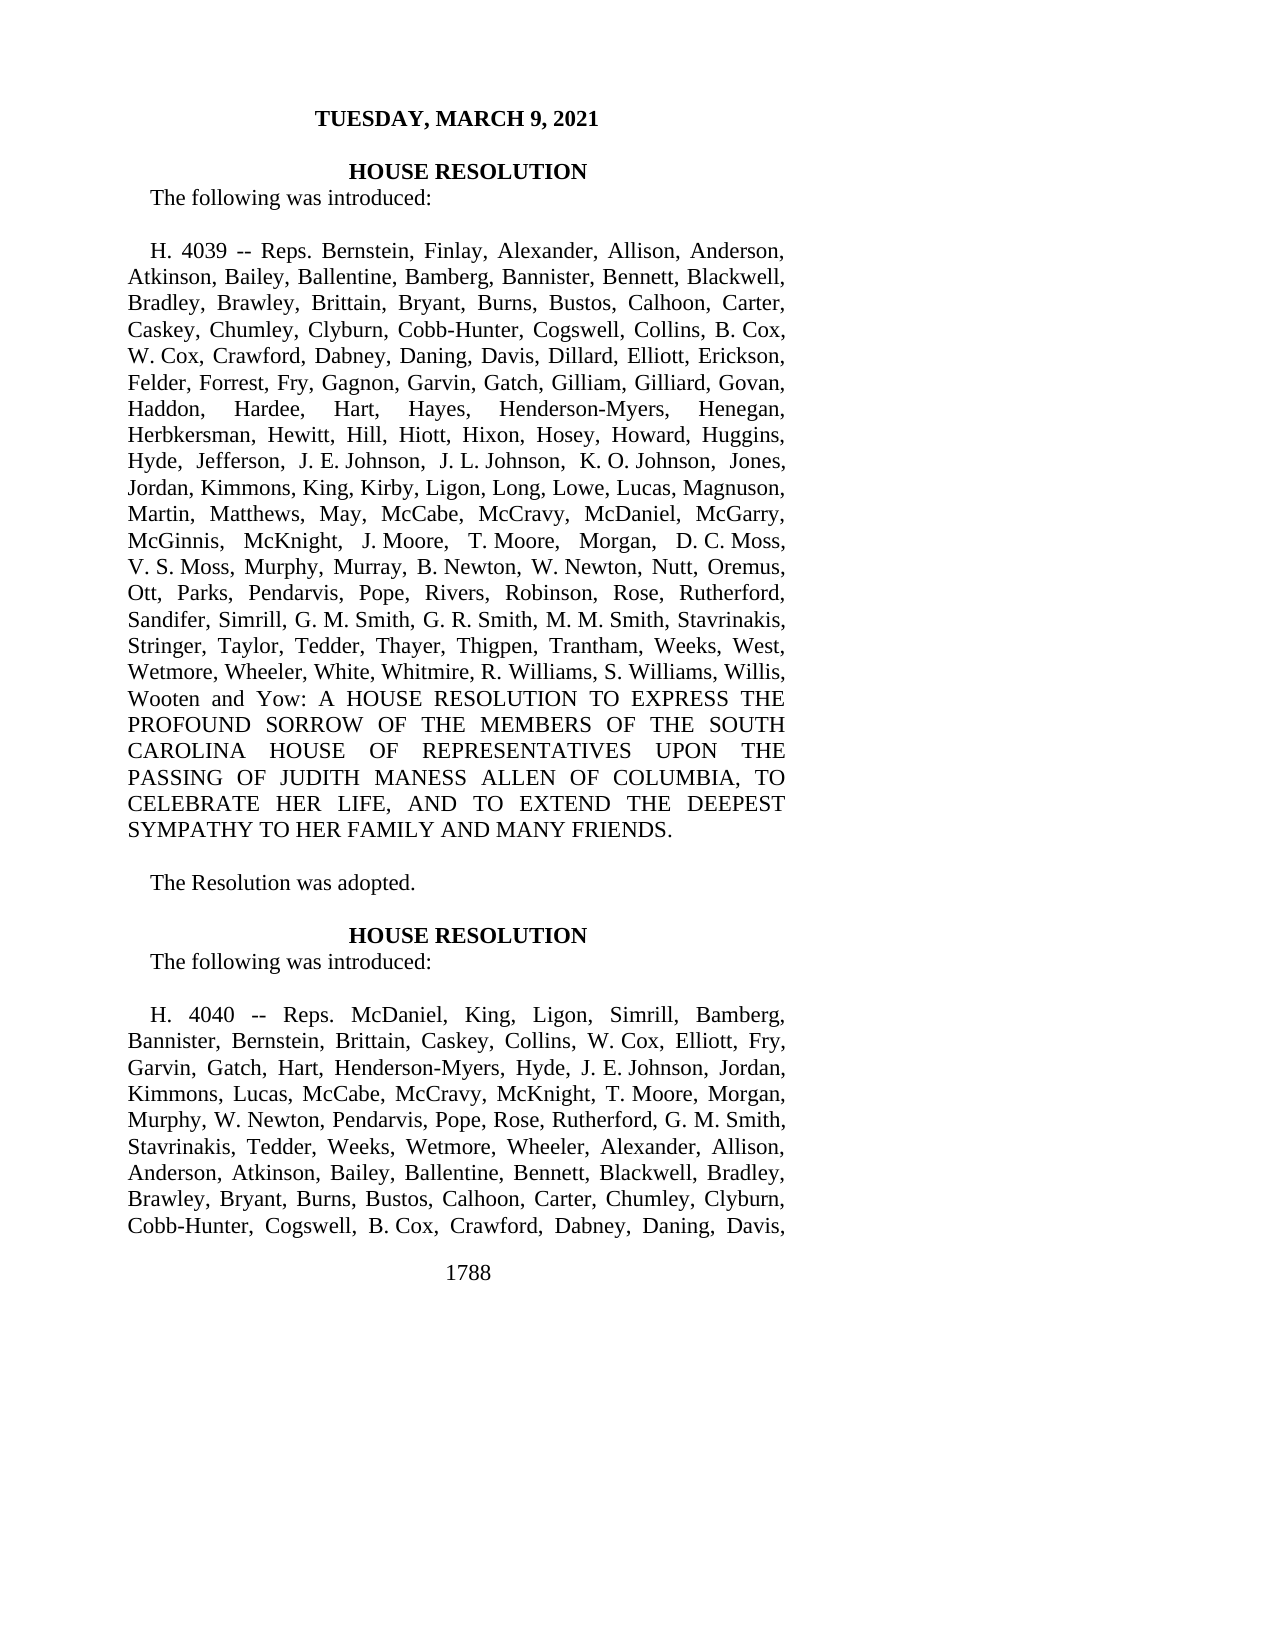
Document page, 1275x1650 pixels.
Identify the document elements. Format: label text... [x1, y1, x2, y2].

text HOUSE RESOLUTION [127, 922, 786, 948]
text HOUSE RESOLUTION [127, 158, 786, 184]
text The following was introduced: [127, 184, 786, 210]
text The Resolution was adopted. [127, 869, 786, 896]
text H. 4039 -- Reps. Bernstein, Finlay, Alexander, Allison, Anderson, Atkinson, Bailey, Ballentine, Bamberg, Bannister, Bennett, Blackwell, Bradley, Brawley, Brittain, Bryant, Burns, Bustos, Calhoon, Carter, Caskey, Chumley, Clyburn, Cobb-Hunter, Cogswell, Collins, B. Cox, W. Cox, Crawford, Dabney, Daning, Davis, Dillard, Elliott, Erickson, Felder, Forrest, Fry, Gagnon, Garvin, Gatch, Gilliam, Gilliard, Govan, Haddon, Hardee, Hart, Hayes, Henderson-Myers, Henegan, Herbkersman, Hewitt, Hill, Hiott, Hixon, Hosey, Howard, Huggins, Hyde, Jefferson, J. E. Johnson, J. L. Johnson, K. O. Johnson, Jones, Jordan, Kimmons, King, Kirby, Ligon, Long, Lowe, Lucas, Magnuson, Martin, Matthews, May, McCabe, McCravy, McDaniel, McGarry, McGinnis, McKnight, J. Moore, T. Moore, Morgan, D. C. Moss, V. S. Moss, Murphy, Murray, B. Newton, W. Newton, Nutt, Oremus, Ott, Parks, Pendarvis, Pope, Rivers, Robinson, Rose, Rutherford, Sandifer, Simrill, G. M. Smith, G. R. Smith, M. M. Smith, Stavrinakis, Stringer, Taylor, Tedder, Thayer, Thigpen, Trantham, Weeks, West, Wetmore, Wheeler, White, Whitmire, R. Williams, S. Williams, Willis, Wooten and Yow: A HOUSE RESOLUTION TO EXPRESS THE PROFOUND SORROW OF THE MEMBERS OF THE SOUTH CAROLINA HOUSE OF REPRESENTATIVES UPON THE PASSING OF JUDITH MANESS ALLEN OF COLUMBIA, TO CELEBRATE HER LIFE, AND TO EXTEND THE DEEPEST SYMPATHY TO HER FAMILY AND MANY FRIENDS. [127, 237, 786, 843]
text The following was introduced: [127, 948, 786, 975]
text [127, 1001, 786, 1238]
